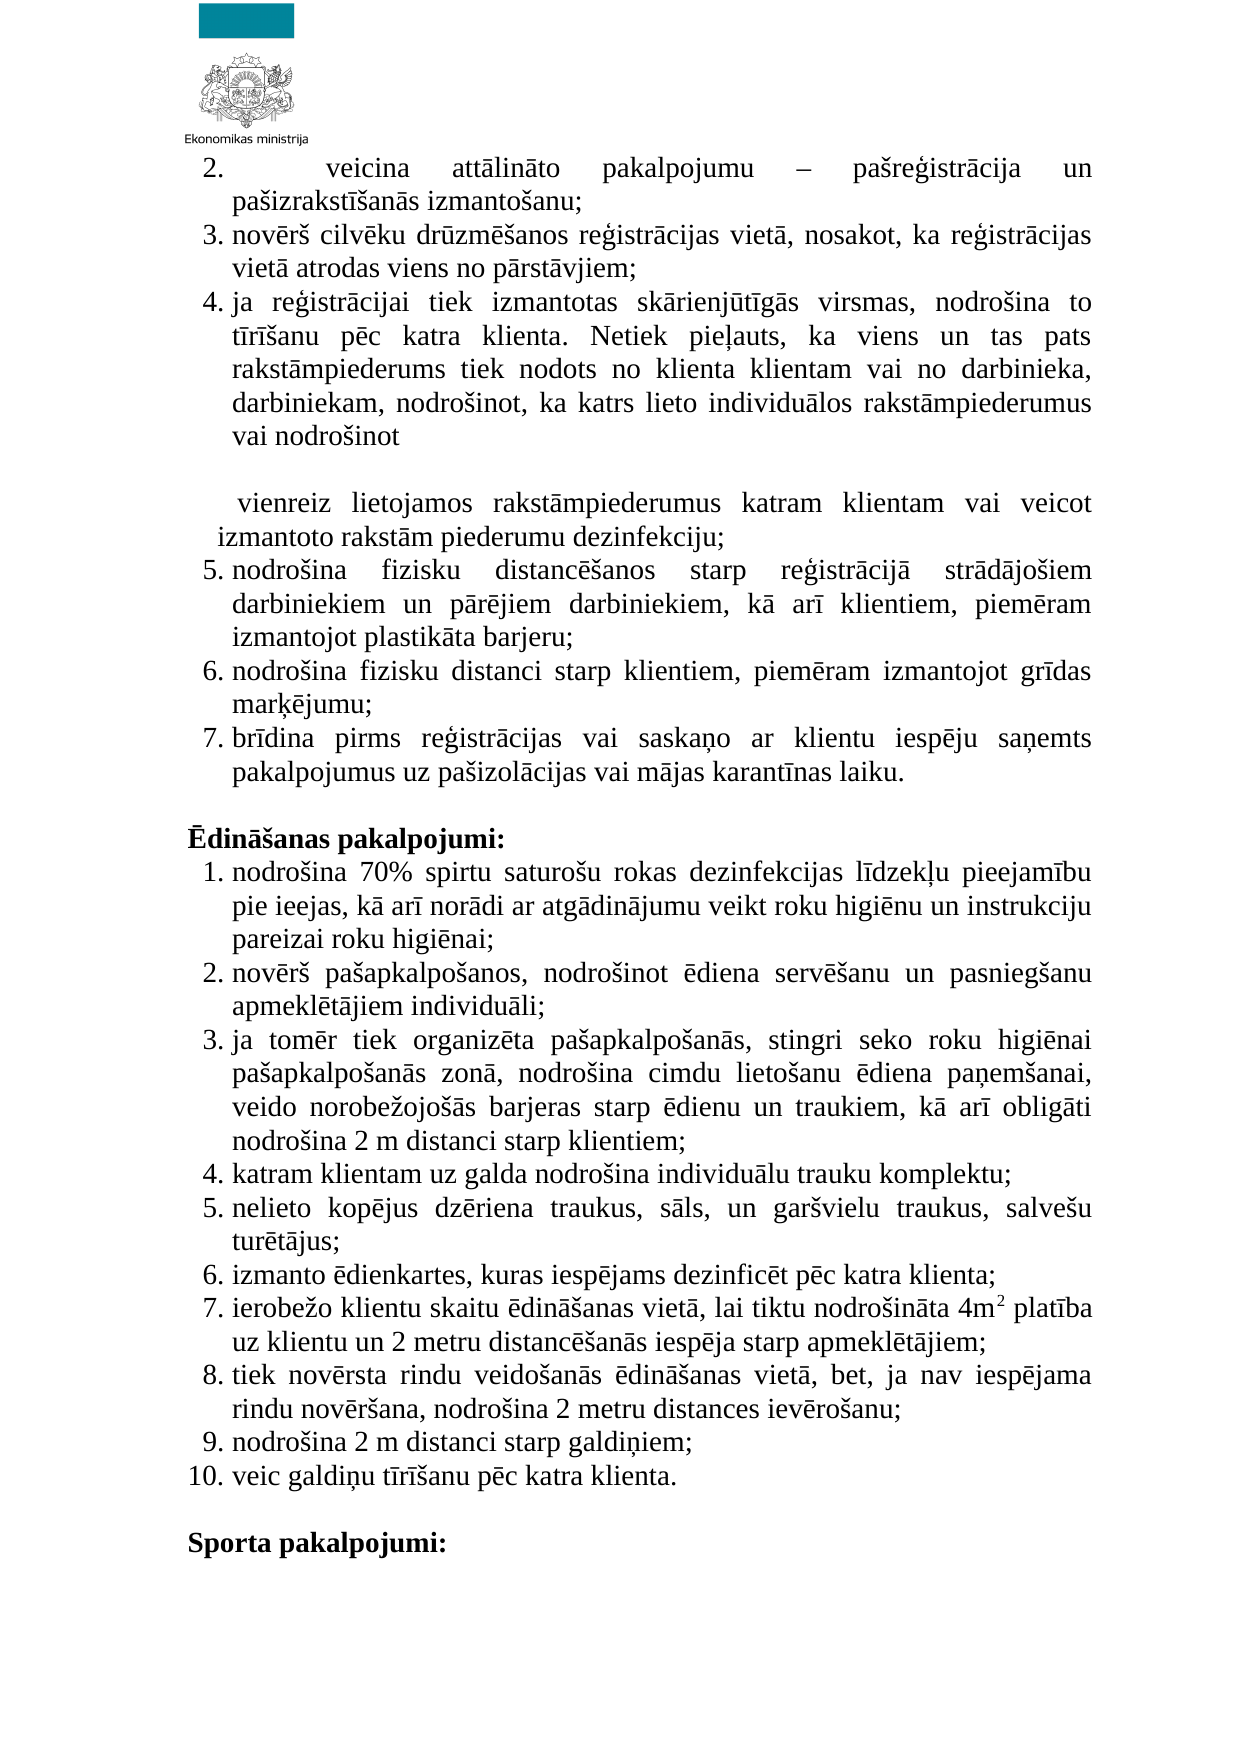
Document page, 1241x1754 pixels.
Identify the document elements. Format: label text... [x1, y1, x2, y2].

list katram klientam uz galda nodrošina individuālu trauku komplektu; [202, 1156, 1093, 1190]
list ierobežo klientu skaitu ēdināšanas vietā, lai tiktu nodrošināta 4m2 platība uz klientu un 2 metru distancēšanās iespēja starp apmeklētājiem; [202, 1290, 1093, 1357]
list novērš pašapkalpošanos, nodrošinot ēdiena servēšanu un pasniegšanu apmeklētājiem individuāli; [202, 955, 1093, 1022]
list nodrošina 2 m distanci starp galdiņiem; [202, 1424, 1093, 1458]
list Ēdināšanas pakalpojumi: [187, 821, 1093, 854]
list veicina attālināto pakalpojumu – pašreģistrācija un pašizrakstīšanās izmantošanu; [202, 150, 1093, 217]
text Sporta pakalpojumi: [187, 1525, 1093, 1559]
list veic galdiņu tīrīšanu pēc katra klienta. [187, 1458, 1093, 1492]
list tiek novērsta rindu veidošanās ēdināšanas vietā, bet, ja nav iespējama rindu novēršana, nodrošina 2 metru distances ievērošanu; [202, 1357, 1093, 1424]
list ja tomēr tiek organizēta pašapkalpošanās, stingri seko roku higiēnai pašapkalpošanās zonā, nodrošina cimdu lietošanu ēdiena paņemšanai, veido norobežojošās barjeras starp ēdienu un traukiem, kā arī obligāti nodrošina 2 m distanci starp klientiem; [202, 1022, 1093, 1156]
text vienreiz lietojamos rakstāmpiederumus katram klientam vai veicot izmantoto rakstām piederumu dezinfekciju; [217, 485, 1093, 552]
picture [177, 3, 310, 154]
list brīdina pirms reģistrācijas vai saskaņo ar klientu iespēju saņemts pakalpojumus uz pašizolācijas vai mājas karantīnas laiku. [202, 720, 1093, 787]
list nodrošina fizisku distanci starp klientiem, piemēram izmantojot grīdas marķējumu; [202, 653, 1093, 720]
list nodrošina fizisku distancēšanos starp reģistrācijā strādājošiem darbiniekiem un pārējiem darbiniekiem, kā arī klientiem, piemēram izmantojot plastikāta barjeru; [202, 552, 1093, 653]
list izmanto ēdienkartes, kuras iespējams dezinficēt pēc katra klienta; [202, 1257, 1093, 1290]
list novērš cilvēku drūzmēšanos reģistrācijas vietā, nosakot, ka reģistrācijas vietā atrodas viens no pārstāvjiem; [202, 217, 1093, 284]
list nelieto kopējus dzēriena traukus, sāls, un garšvielu traukus, salvešu turētājus; [202, 1190, 1093, 1257]
list nodrošina 70% spirtu saturošu rokas dezinfekcijas līdzekļu pieejamību pie ieejas, kā arī norādi ar atgādinājumu veikt roku higiēnu un instrukciju pareizai roku higiēnai; [202, 854, 1093, 955]
list ja reģistrācijai tiek izmantotas skārienjūtīgās virsmas, nodrošina to tīrīšanu pēc katra klienta. Netiek pieļauts, ka viens un tas pats rakstāmpiederums tiek nodots no klienta klientam vai no darbinieka, darbiniekam, nodrošinot, ka katrs lieto individuālos rakstāmpiederumus vai nodrošinot [202, 284, 1093, 452]
